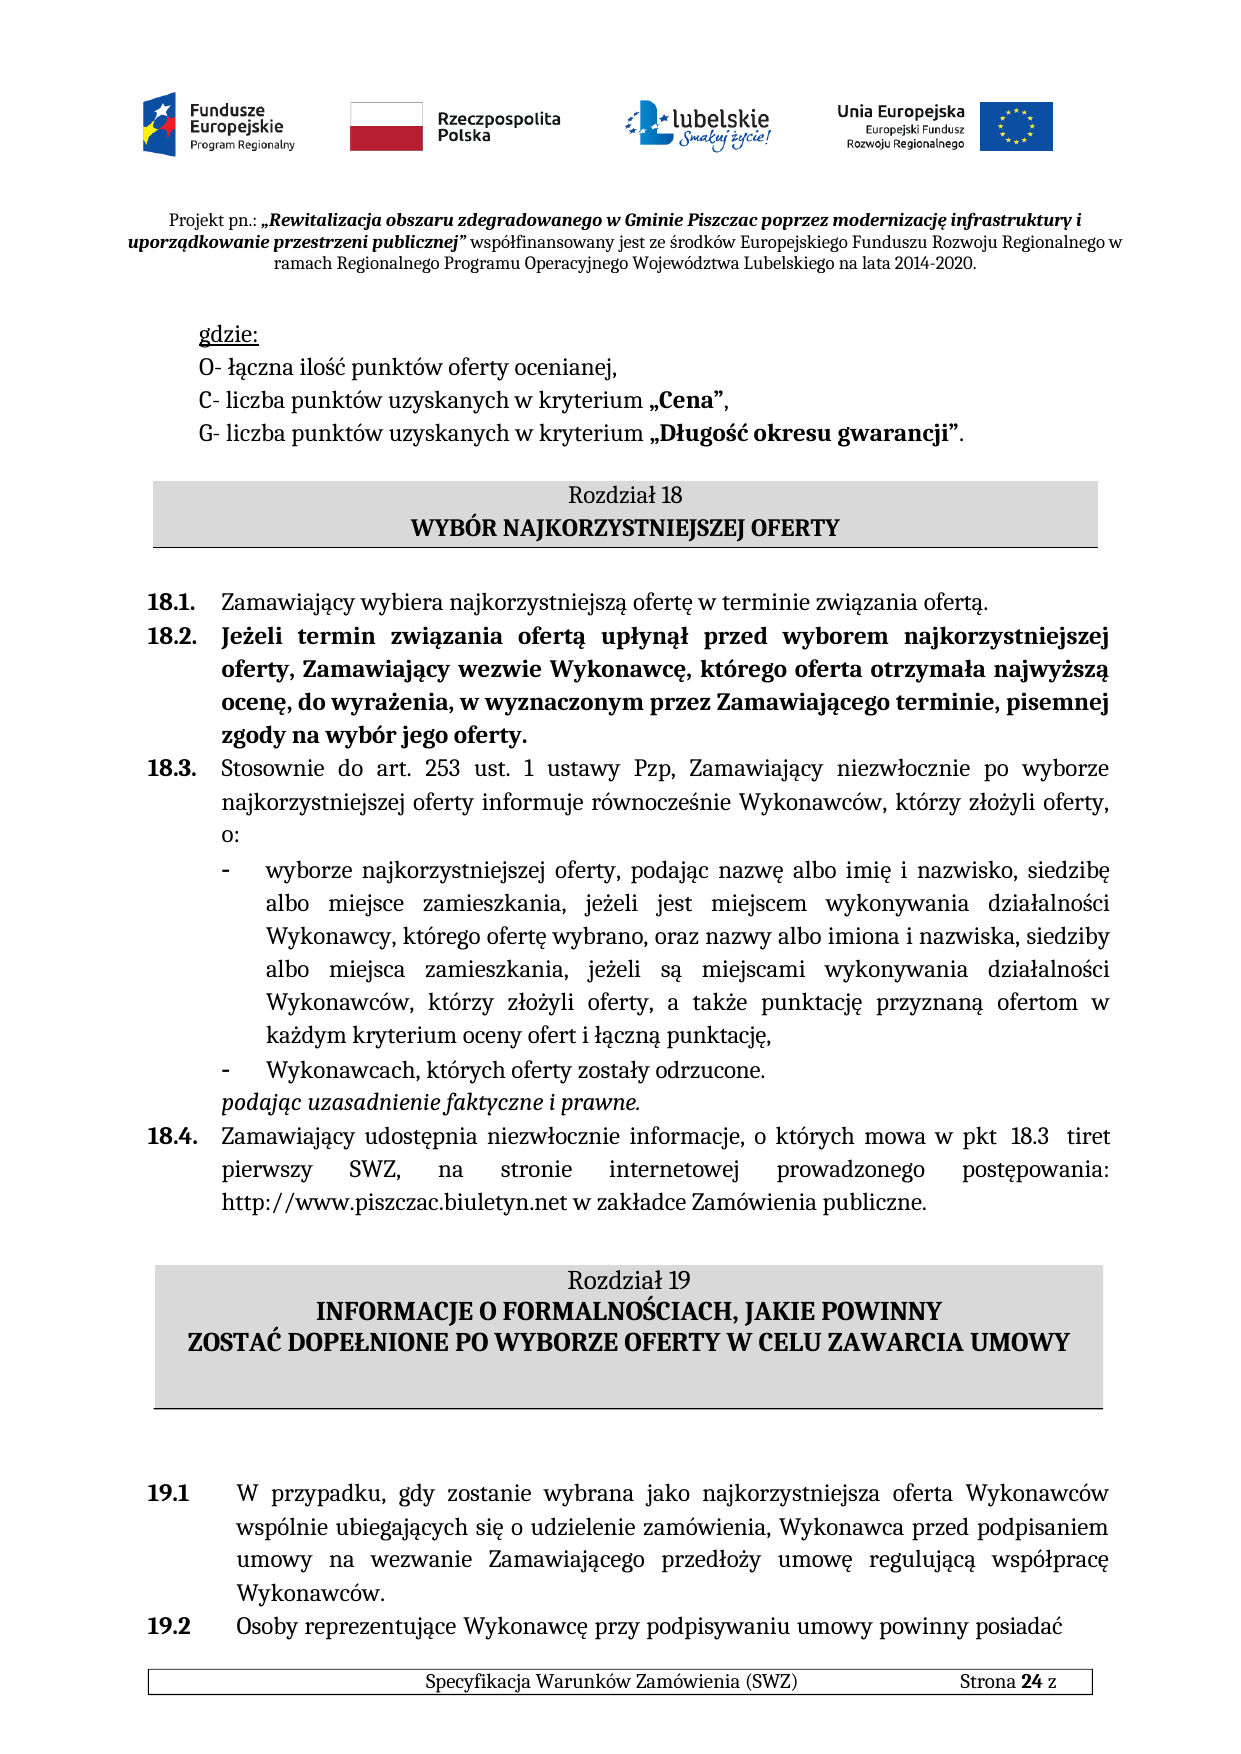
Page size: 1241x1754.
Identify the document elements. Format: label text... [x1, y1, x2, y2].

text O- łączna ilość punktów oferty ocenianej, [199, 353, 1126, 382]
table_header Rozdział 18 WYBÓR NAJKORZYSTNIEJSZEJ OFERTY [153, 481, 1098, 547]
text G- liczba punktów uzyskanych w kryterium „Długość okresu gwarancji”. [199, 419, 1126, 448]
list Zamawiający udostępnia niezwłocznie informacje, o których mowa w pkt 18.3 tiret pierwszy SWZ, na stronie internetowej prowadzonego postępowania: http://www.piszczac.biuletyn.net w zakładce Zamówienia publiczne. [148, 1122, 1111, 1216]
list Wykonawcach, których oferty zostały odrzucone. [221, 1054, 1126, 1084]
text C- liczba punktów uzyskanych w kryterium „Cena”, [199, 386, 1126, 414]
list Jeżeli termin związania ofertą upłynął przed wyborem najkorzystniejszej oferty, Zamawiający wezwie Wykonawcę, którego oferta otrzymała najwyższą ocenę, do wyrażenia, w wyznaczonym przez Zamawiającego terminie, pisemnej zgody na wybór jego oferty. [148, 622, 1110, 750]
picture [125, 34, 1069, 210]
list W przypadku, gdy zostanie wybrana jako najkorzystniejsza oferta Wykonawców wspólnie ubiegających się o udzielenie zamówienia, Wykonawca przed podpisaniem umowy na wezwanie Zamawiającego przedłoży umowę regulującą współpracę Wykonawców. [148, 1479, 1110, 1607]
list Stosownie do art. 253 ust. 1 ustawy Pzp, Zamawiający niezwłocznie po wyborze najkorzystniejszej oferty informuje równocześnie Wykonawców, którzy złożyli oferty, o: [148, 754, 1110, 849]
text gdzie: [199, 320, 1126, 348]
text podając uzasadnienie faktyczne i prawne. [221, 1088, 1126, 1117]
list Zamawiający wybiera najkorzystniejszą ofertę w terminie związania ofertą. [148, 588, 1126, 617]
list Osoby reprezentujące Wykonawcę przy podpisywaniu umowy powinny posiadać [148, 1611, 1126, 1641]
list wyborze najkorzystniejszej oferty, podając nazwę albo imię i nazwisko, siedzibę albo miejsce zamieszkania, jeżeli jest miejscem wykonywania działalności Wykonawcy, którego ofertę wybrano, oraz nazwy albo imiona i nazwiska, siedziby albo miejsca zamieszkania, jeżeli są miejscami wykonywania działalności Wykonawców, którzy złożyli oferty, a także punktację przyznaną ofertom w każdym kryterium oceny ofert i łączną punktację, [221, 856, 1111, 1049]
